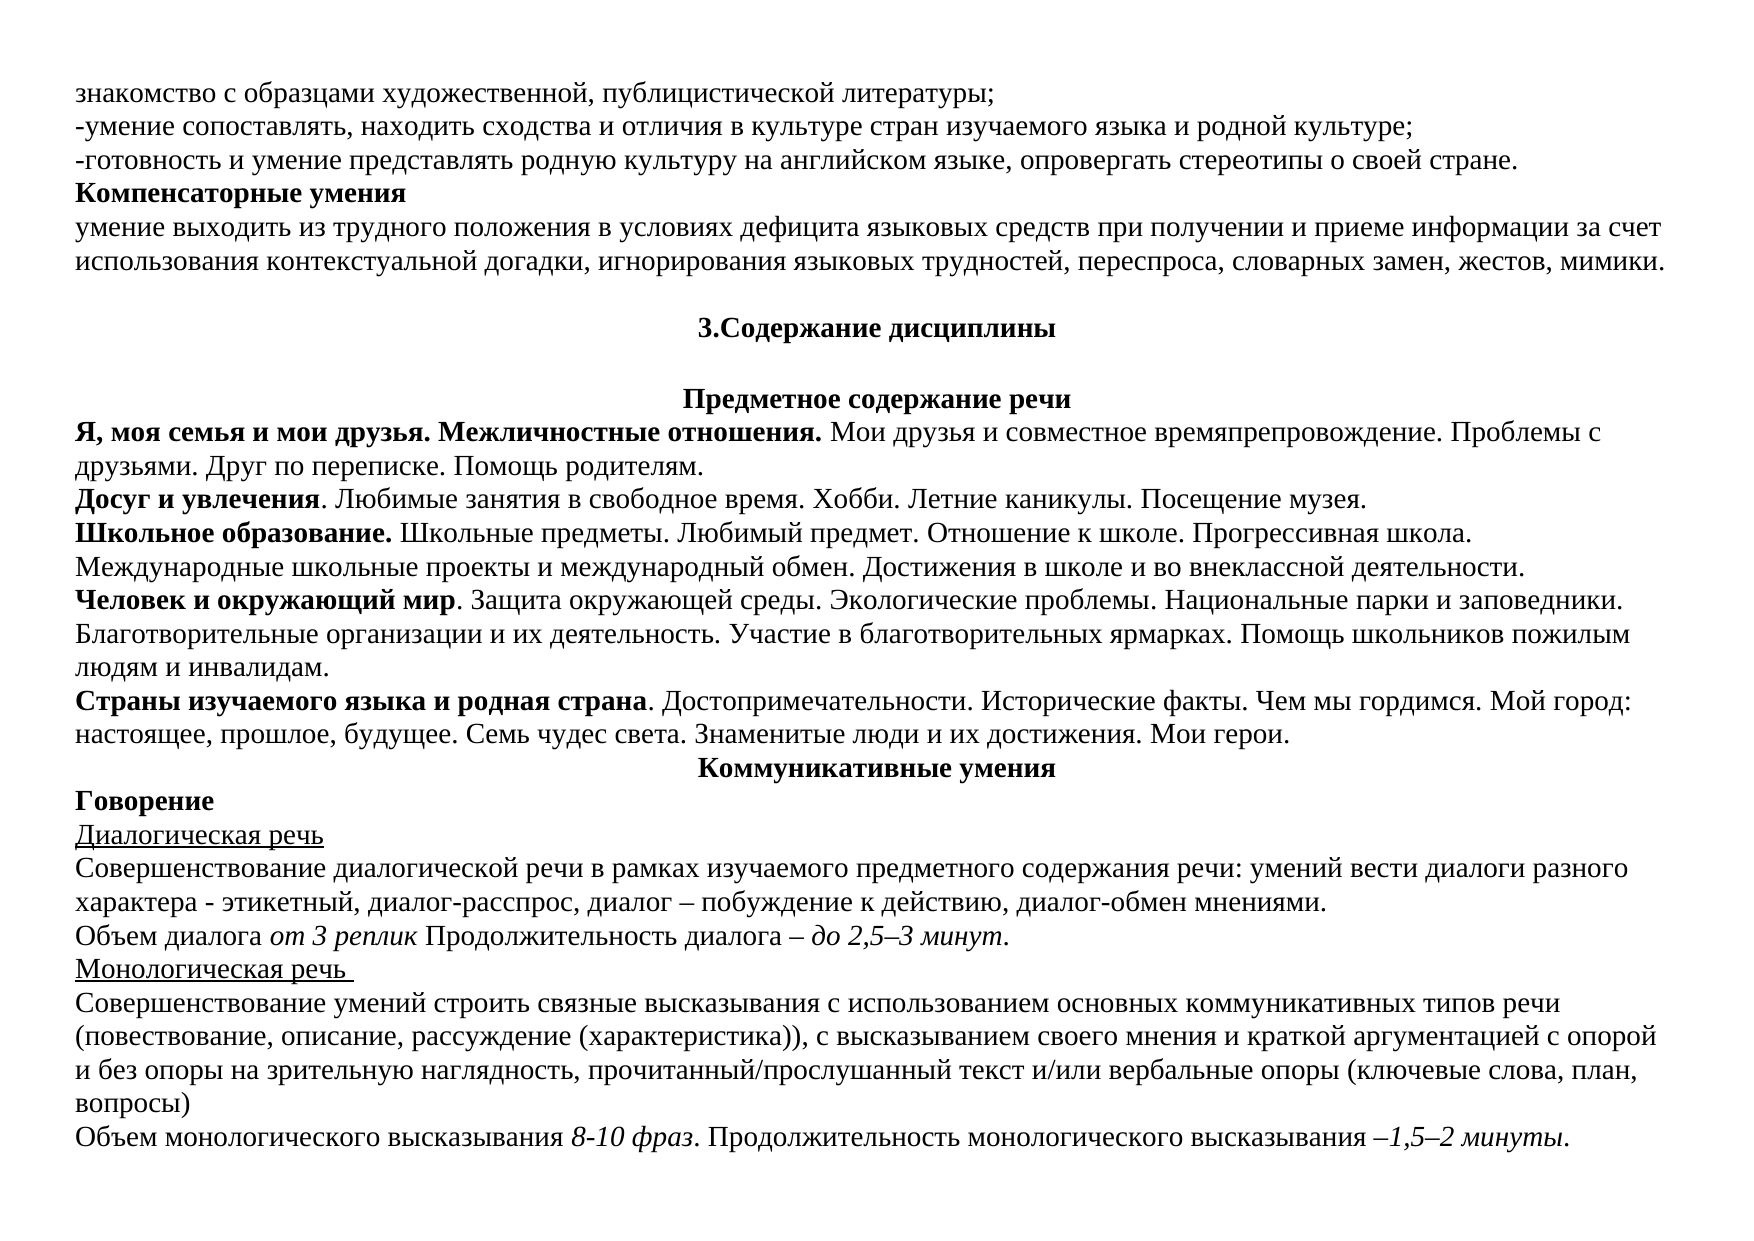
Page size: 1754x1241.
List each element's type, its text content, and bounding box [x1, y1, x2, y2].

text Страны изучаемого языка и родная страна. Достопримечательности. Исторические факты. Чем мы гордимся. Мой город: настоящее, прошлое, будущее. Семь чудес света. Знаменитые люди и их достижения. Мои герои. [75, 683, 1679, 750]
text Я, моя семья и мои друзья. Межличностные отношения. Мои друзья и совместное времяпрепровождение. Проблемы с друзьями. Друг по переписке. Помощь родителям. [75, 414, 1679, 482]
text Диалогическая речь [75, 817, 1679, 851]
text Объем монологического высказывания 8-10 фраз. Продолжительность монологического высказывания –1,5–2 минуты. [75, 1119, 1679, 1152]
text Школьное образование. Школьные предметы. Любимый предмет. Отношение к школе. Прогрессивная школа. Международные школьные проекты и международный обмен. Достижения в школе и во внеклассной деятельности. [75, 515, 1679, 582]
text Предметное содержание речи [75, 381, 1679, 414]
text Компенсаторные умения [75, 176, 1679, 209]
text Объем диалога от 3 реплик Продолжительность диалога – до 2,5–3 минут. [75, 918, 1679, 951]
text Коммуникативные умения [75, 750, 1679, 783]
text Совершенствование диалогической речи в рамках изучаемого предметного содержания речи: умений вести диалоги разного характера - этикетный, диалог-расспрос, диалог – побуждение к действию, диалог-обмен мнениями. [75, 851, 1679, 918]
text Совершенствование умений строить связные высказывания с использованием основных коммуникативных типов речи (повествование, описание, рассуждение (характеристика)), с высказыванием своего мнения и краткой аргументацией с опорой и без опоры на зрительную наглядность, прочитанный/прослушанный текст и/или вербальные опоры (ключевые слова, план, вопросы) [75, 985, 1679, 1119]
text Досуг и увлечения. Любимые занятия в свободное время. Хобби. Летние каникулы. Посещение музея. [75, 482, 1679, 515]
text Человек и окружающий мир. Защита окружающей среды. Экологические проблемы. Национальные парки и заповедники. Благотворительные организации и их деятельность. Участие в благотворительных ярмарках. Помощь школьников пожилым людям и инвалидам. [75, 582, 1679, 683]
text -готовность и умение представлять родную культуру на английском языке, опровергать стереотипы о своей стране. [75, 142, 1679, 176]
text Монологическая речь [75, 951, 1679, 985]
text 3.Содержание дисциплины [75, 310, 1679, 343]
text Говорение [75, 783, 1679, 817]
text -умение сопоставлять, находить сходства и отличия в культуре стран изучаемого языка и родной культуре; [75, 108, 1679, 142]
text знакомство с образцами художественной, публицистической литературы; [75, 75, 1679, 108]
text умение выходить из трудного положения в условиях дефицита языковых средств при получении и приеме информации за счет использования контекстуальной догадки, игнорирования языковых трудностей, переспроса, словарных замен, жестов, мимики. [75, 209, 1679, 276]
